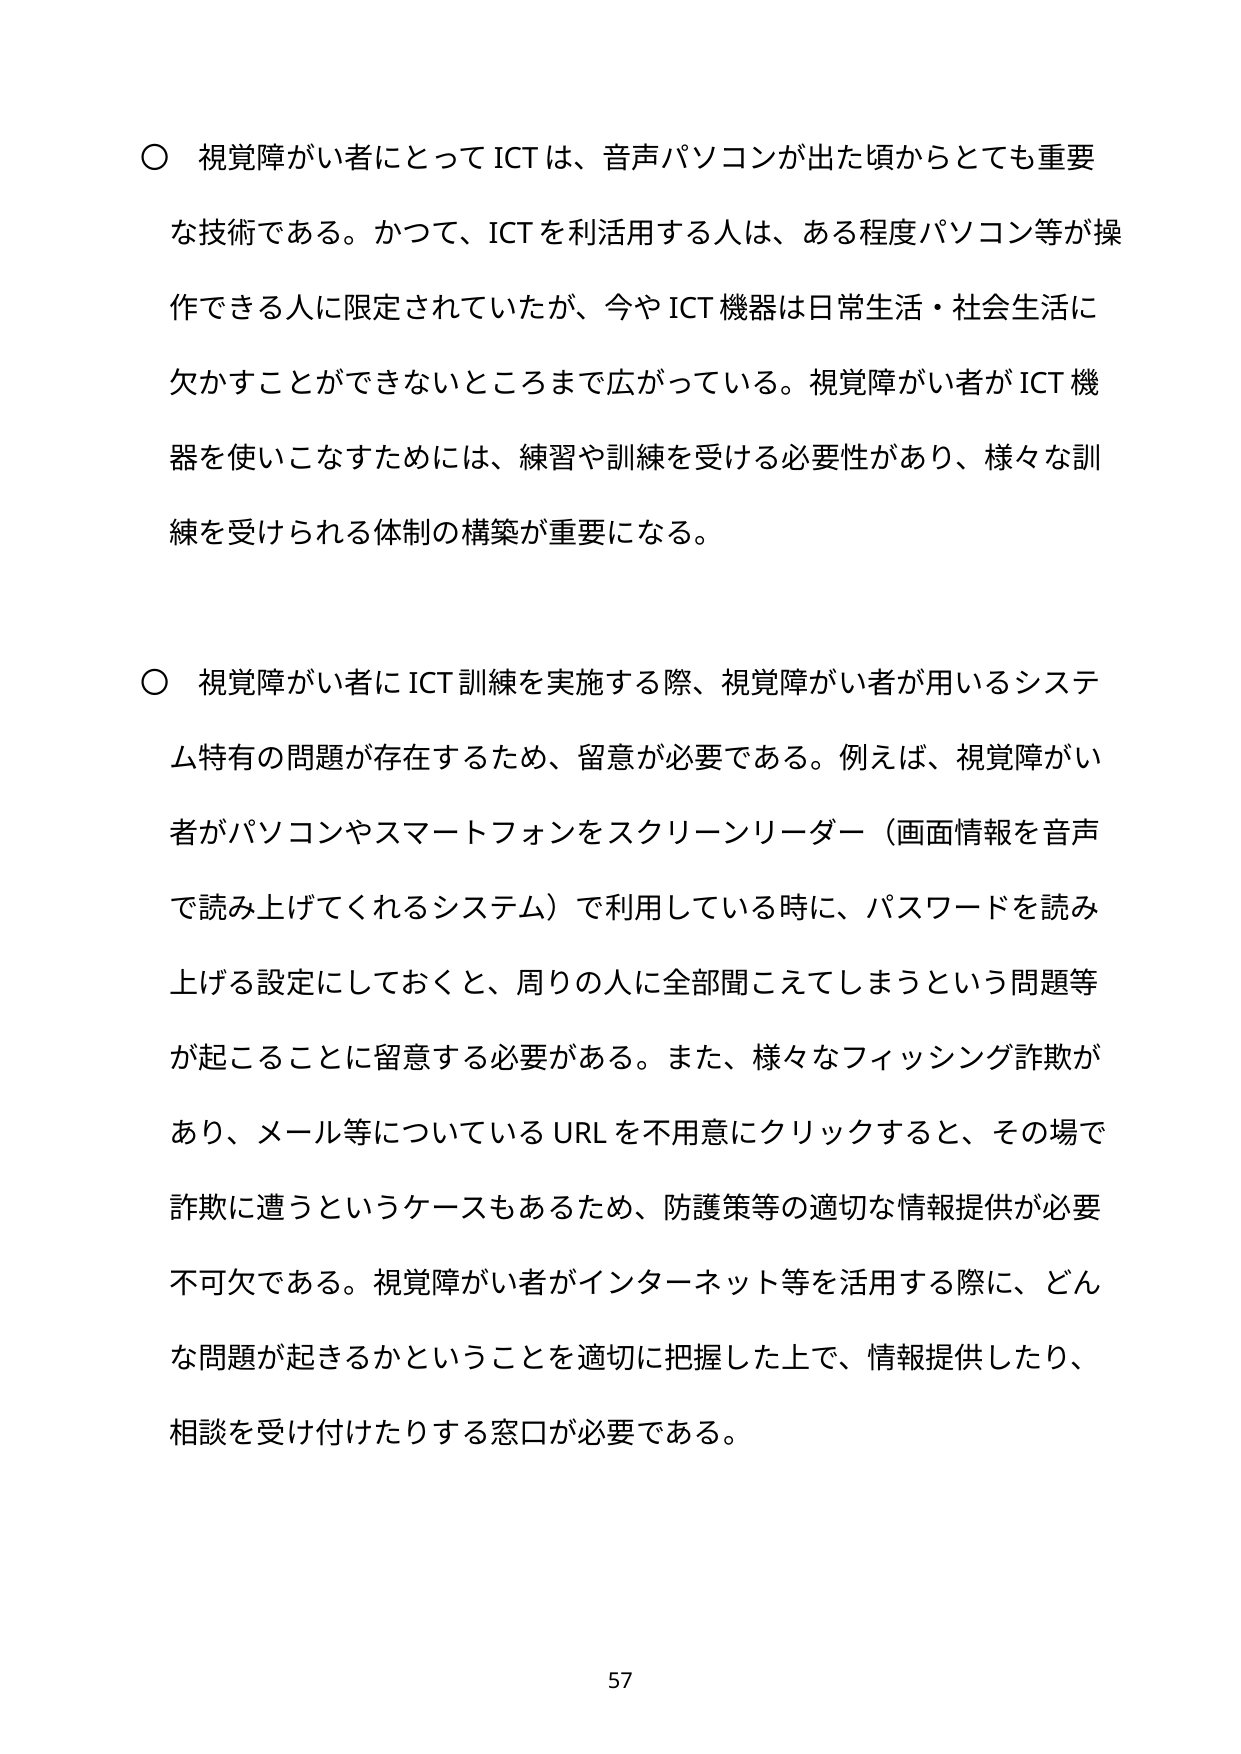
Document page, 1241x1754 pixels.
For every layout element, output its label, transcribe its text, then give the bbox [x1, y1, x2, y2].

text 〇 視覚障がい者にとってICTは、音声パソコンが出た頃からとても重要な技術である。かつて、ICTを利活用する人は、ある程度パソコン等が操作できる人に限定されていたが、今やICT機器は日常生活・社会生活に欠かすことができないところまで広がっている。視覚障がい者がICT機器を使いこなすためには、練習や訓練を受ける必要性があり、様々な訓練を受けられる体制の構築が重要になる。 [140, 118, 1122, 568]
text 〇 視覚障がい者にICT訓練を実施する際、視覚障がい者が用いるシステム特有の問題が存在するため、留意が必要である。例えば、視覚障がい者がパソコンやスマートフォンをスクリーンリーダー（画面情報を音声で読み上げてくれるシステム）で利用している時に、パスワードを読み上げる設定にしておくと、周りの人に全部聞こえてしまうという問題等が起こることに留意する必要がある。また、様々なフィッシング詐欺があり、メール等についているURLを不用意にクリックすると、その場で詐欺に遭うというケースもあるため、防護策等の適切な情報提供が必要不可欠である。視覚障がい者がインターネット等を活用する際に、どんな問題が起きるかということを適切に把握した上で、情報提供したり、相談を受け付けたりする窓口が必要である。 [140, 643, 1122, 1468]
